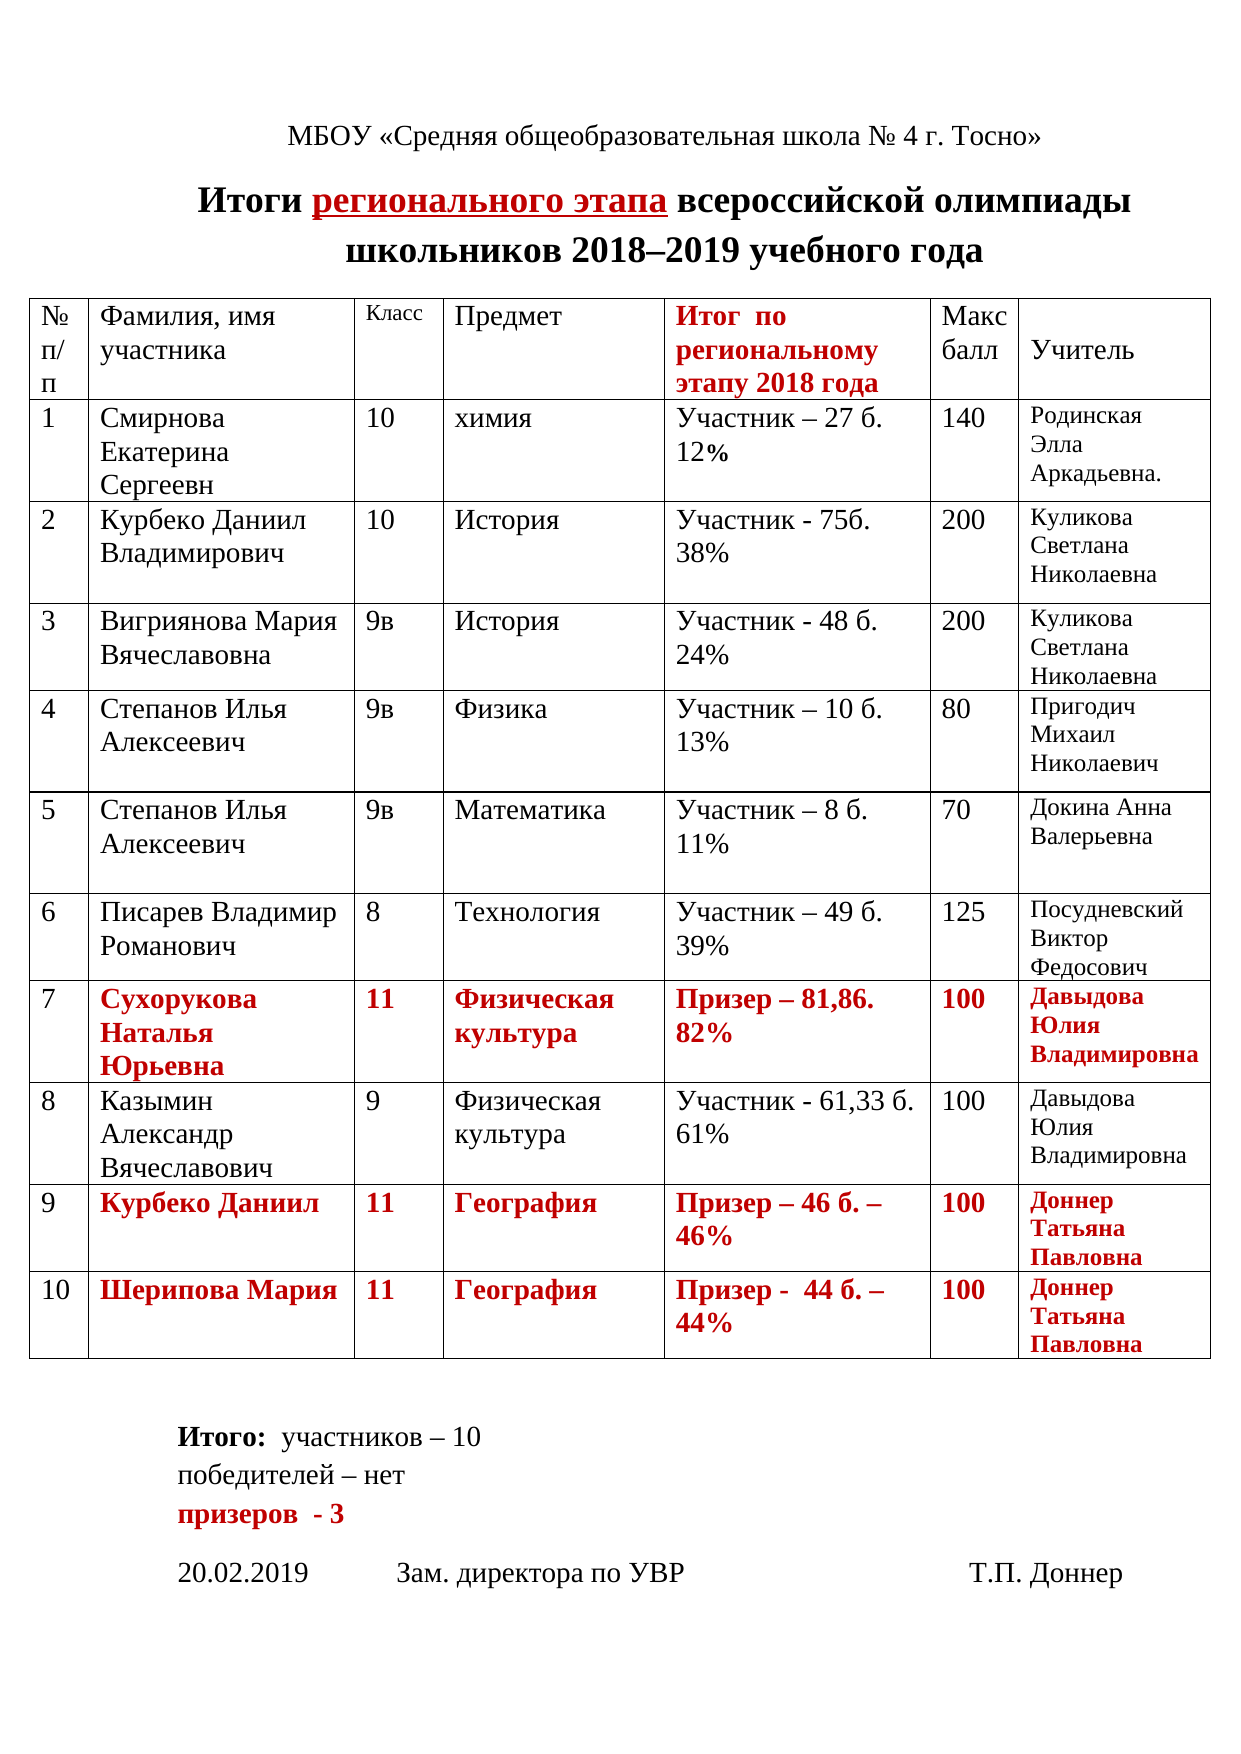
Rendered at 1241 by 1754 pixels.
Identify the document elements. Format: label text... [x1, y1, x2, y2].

table_header Максбалл [931, 299, 1018, 399]
table_cell Физическая культура [444, 1083, 664, 1184]
text Итого: участников – 10 победителей – нет призеров - 3 [177, 1419, 1152, 1529]
table_cell Физическая культура [444, 981, 664, 1082]
table_header Фамилия, имя участника [89, 299, 354, 399]
table_header Учитель [1019, 299, 1210, 399]
table_cell Участник – 49 б. 39% [665, 894, 930, 980]
table_cell Родинская Элла Аркадьевна. [1019, 400, 1210, 501]
table_cell Посудневский Виктор Федосович [1019, 894, 1210, 980]
table_cell 8 [30, 1083, 88, 1184]
table_cell Докина Анна Валерьевна [1019, 793, 1210, 893]
table_cell Доннер Татьяна Павловна [1019, 1185, 1210, 1271]
table_cell 125 [931, 894, 1018, 980]
table_cell Куликова Светлана Николаевна [1019, 502, 1210, 602]
table_cell Участник - 75б. 38% [665, 502, 930, 602]
table_cell 10 [355, 502, 443, 602]
table_cell География [444, 1185, 664, 1271]
table_cell 2 [30, 502, 88, 602]
text Итоги регионального этапа всероссийской олимпиады школьников 2018–2019 учебного года [177, 177, 1152, 270]
table_cell 100 [931, 1272, 1018, 1358]
table_cell 11 [355, 981, 443, 1082]
table_cell Физика [444, 691, 664, 791]
table_cell 9 [355, 1083, 443, 1184]
table_cell Призер – 81,86. 82% [665, 981, 930, 1082]
table_cell 9в [355, 691, 443, 791]
table_cell 100 [931, 1083, 1018, 1184]
table_header Класс [355, 299, 443, 399]
table_header № п/п [30, 299, 88, 399]
table_cell Писарев Владимир Романович [89, 894, 354, 980]
table_cell 200 [931, 502, 1018, 602]
table_cell 10 [30, 1272, 88, 1358]
table_cell Участник – 8 б. 11% [665, 793, 930, 893]
table_cell 10 [355, 400, 443, 501]
table_cell 8 [355, 894, 443, 980]
table_cell Технология [444, 894, 664, 980]
table_cell 6 [30, 894, 88, 980]
table_cell История [444, 604, 664, 690]
table_cell Участник – 10 б. 13% [665, 691, 930, 791]
table_cell Казымин Александр Вячеславович [89, 1083, 354, 1184]
table_header Предмет [444, 299, 664, 399]
table_cell Степанов Илья Алексеевич [89, 793, 354, 893]
table_cell Шерипова Мария [89, 1272, 354, 1358]
table_cell 80 [931, 691, 1018, 791]
table_cell 1 [30, 400, 88, 501]
table_cell 9в [355, 793, 443, 893]
table_cell 3 [30, 604, 88, 690]
table_cell Доннер Татьяна Павловна [1019, 1272, 1210, 1358]
table_cell 9в [355, 604, 443, 690]
table_cell Пригодич Михаил Николаевич [1019, 691, 1210, 791]
table_cell Курбеко Даниил Владимирович [89, 502, 354, 602]
table_cell История [444, 502, 664, 602]
table_cell Сухорукова Наталья Юрьевна [89, 981, 354, 1082]
table_cell 100 [931, 981, 1018, 1082]
table_cell Курбеко Даниил [89, 1185, 354, 1271]
table_cell 140 [931, 400, 1018, 501]
table_cell Степанов Илья Алексеевич [89, 691, 354, 791]
table_cell Вигриянова Мария Вячеславовна [89, 604, 354, 690]
table_cell Участник - 61,33 б. 61% [665, 1083, 930, 1184]
table_cell химия [444, 400, 664, 501]
table_cell 200 [931, 604, 1018, 690]
table_cell Призер - 44 б. – 44% [665, 1272, 930, 1358]
table_header Итог по региональному этапу 2018 года [665, 299, 930, 399]
table_cell 70 [931, 793, 1018, 893]
table_cell География [444, 1272, 664, 1358]
table_cell Смирнова Екатерина Сергеевн [89, 400, 354, 501]
table_cell 100 [931, 1185, 1018, 1271]
table_cell Участник - 48 б. 24% [665, 604, 930, 690]
table_cell 11 [355, 1272, 443, 1358]
text 20.02.2019 Зам. директора по УВР Т.П. Доннер [177, 1555, 1152, 1589]
table_cell Участник – 27 б. 12% [665, 400, 930, 501]
table_cell Давыдова Юлия Владимировна [1019, 1083, 1210, 1184]
table_cell Математика [444, 793, 664, 893]
table_cell 11 [355, 1185, 443, 1271]
table_cell 5 [30, 793, 88, 893]
table_cell 4 [30, 691, 88, 791]
table_cell Давыдова Юлия Владимировна [1019, 981, 1210, 1082]
table_cell 7 [30, 981, 88, 1082]
table_cell 9 [30, 1185, 88, 1271]
table_cell Призер – 46 б. – 46% [665, 1185, 930, 1271]
table_cell Куликова Светлана Николаевна [1019, 604, 1210, 690]
text МБОУ «Средняя общеобразовательная школа № 4 г. Тосно» [177, 118, 1152, 152]
